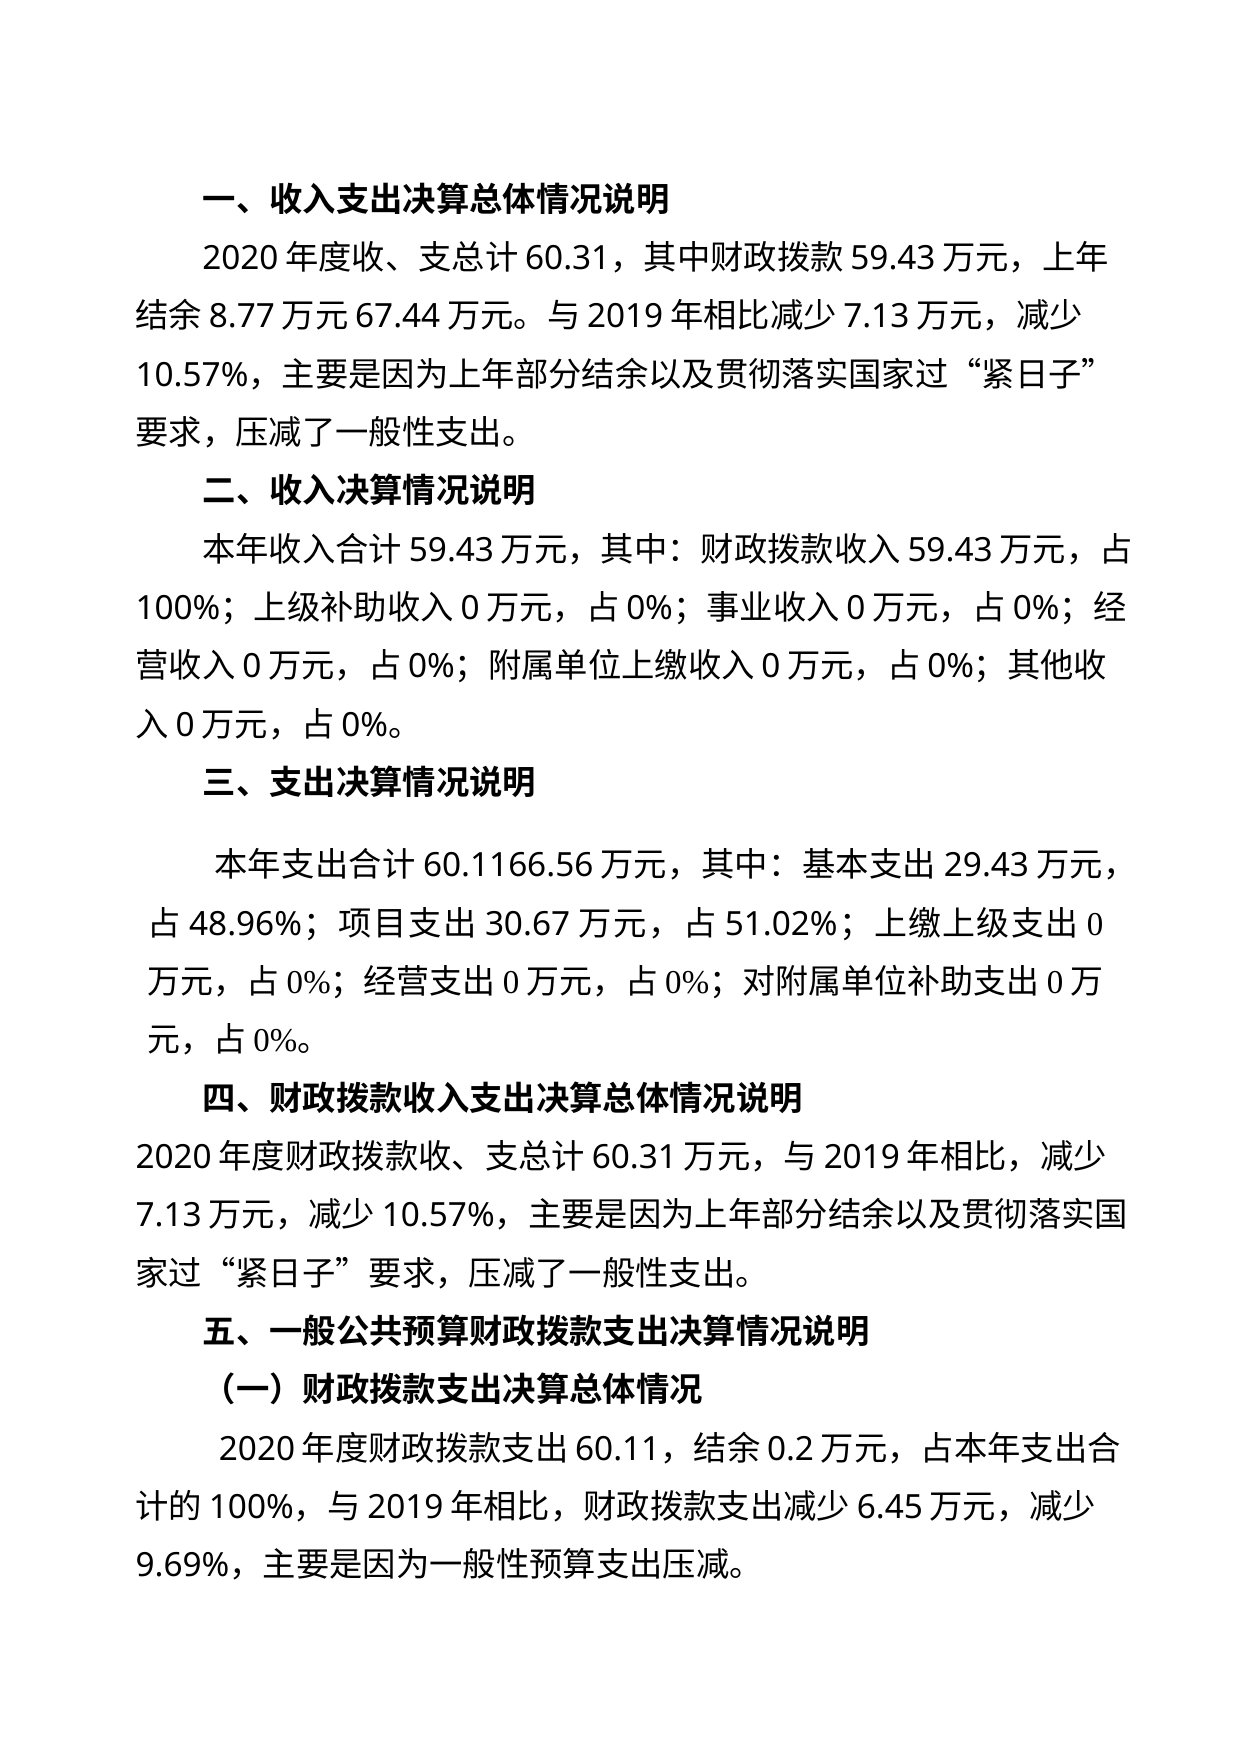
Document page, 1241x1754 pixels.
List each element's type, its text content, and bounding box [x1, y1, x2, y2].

text （一）财政拨款支出决算总体情况 [135, 1355, 1138, 1413]
text 本年收入合计59.43万元，其中：财政拨款收入59.43万元，占100%；上级补助收入0万元，占0%；事业收入0万元，占 0%；经营收入0万元，占0%；附属单位上缴收入0万元，占0%；其他收入0万元，占0%。 [135, 514, 1138, 748]
text 五、一般公共预算财政拨款支出决算情况说明 [135, 1297, 1138, 1355]
text 2020年度财政拨款支出60.11，结余0.2万元，占本年支出合计的100%，与2019年相比，财政拨款支出减少6.45万元，减少9.69%，主要是因为一般性预算支出压减。 [135, 1413, 1138, 1588]
text 二、收入决算情况说明 [135, 456, 1138, 514]
text 一、收入支出决算总体情况说明 [135, 164, 1138, 223]
text 三、支出决算情况说明 [135, 748, 1138, 806]
text 四、财政拨款收入支出决算总体情况说明 [135, 1063, 1138, 1122]
text 2020年度财政拨款收、支总计60.31万元，与2019年相比，减少7.13万元，减少10.57%，主要是因为上年部分结余以及贯彻落实国家过“紧日子”要求，压减了一般性支出。 [135, 1122, 1138, 1297]
text 本年支出合计60.1166.56万元，其中：基本支出29.43万元，占48.96%；项目支出30.67万元，占51.02%；上缴上级支出0万元，占0%；经营支出0万元，占0%；对附属单位补助支出0万元，占0%。 [147, 830, 1103, 1063]
text 2020年度收、支总计60.31，其中财政拨款59.43万元，上年结余8.77万元67.44万元。与2019年相比减少7.13万元，减少10.57%，主要是因为上年部分结余以及贯彻落实国家过“紧日子”要求，压减了一般性支出。 [135, 223, 1138, 456]
